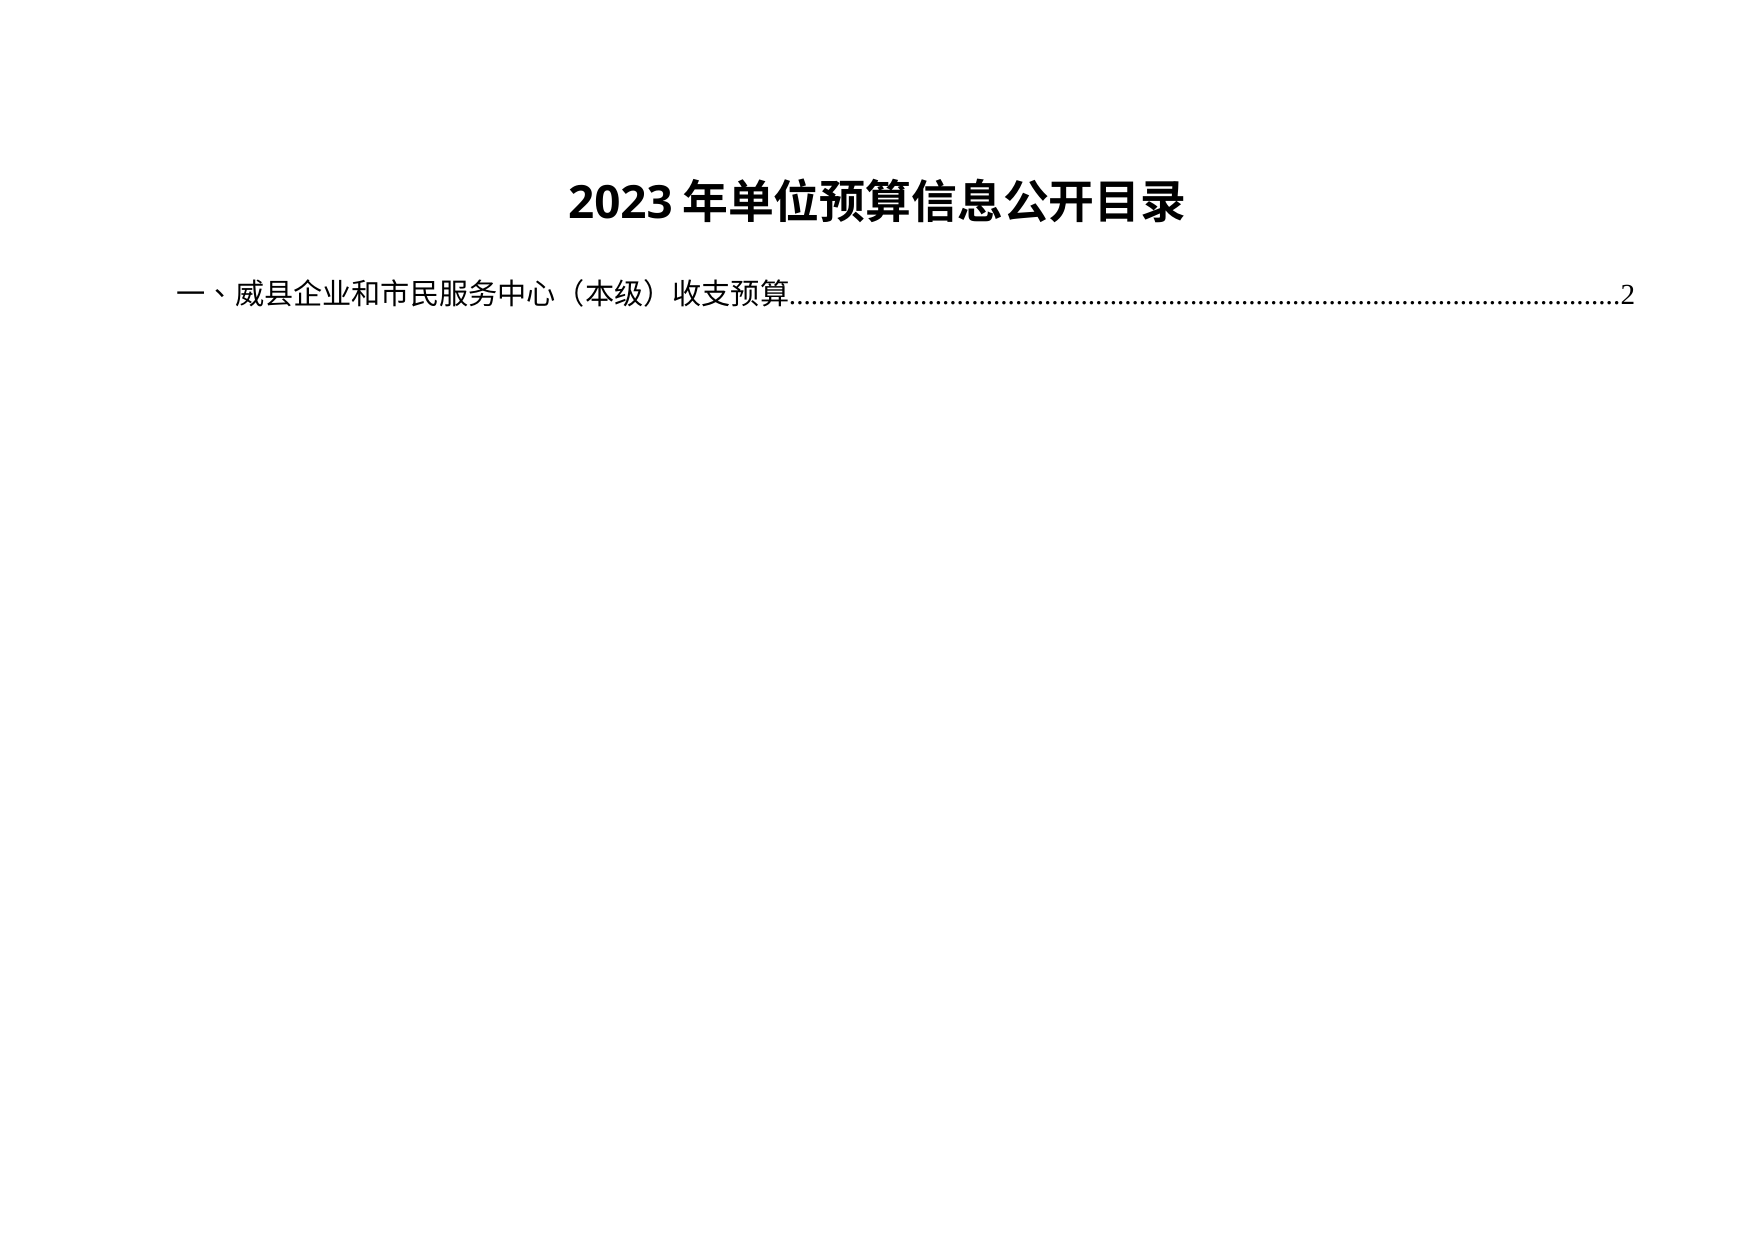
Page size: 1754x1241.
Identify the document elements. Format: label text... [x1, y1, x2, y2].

text 2023年单位预算信息公开目录 [118, 165, 1636, 232]
text 一、威县企业和市民服务中心（本级）收支预算 2 [118, 273, 1636, 313]
